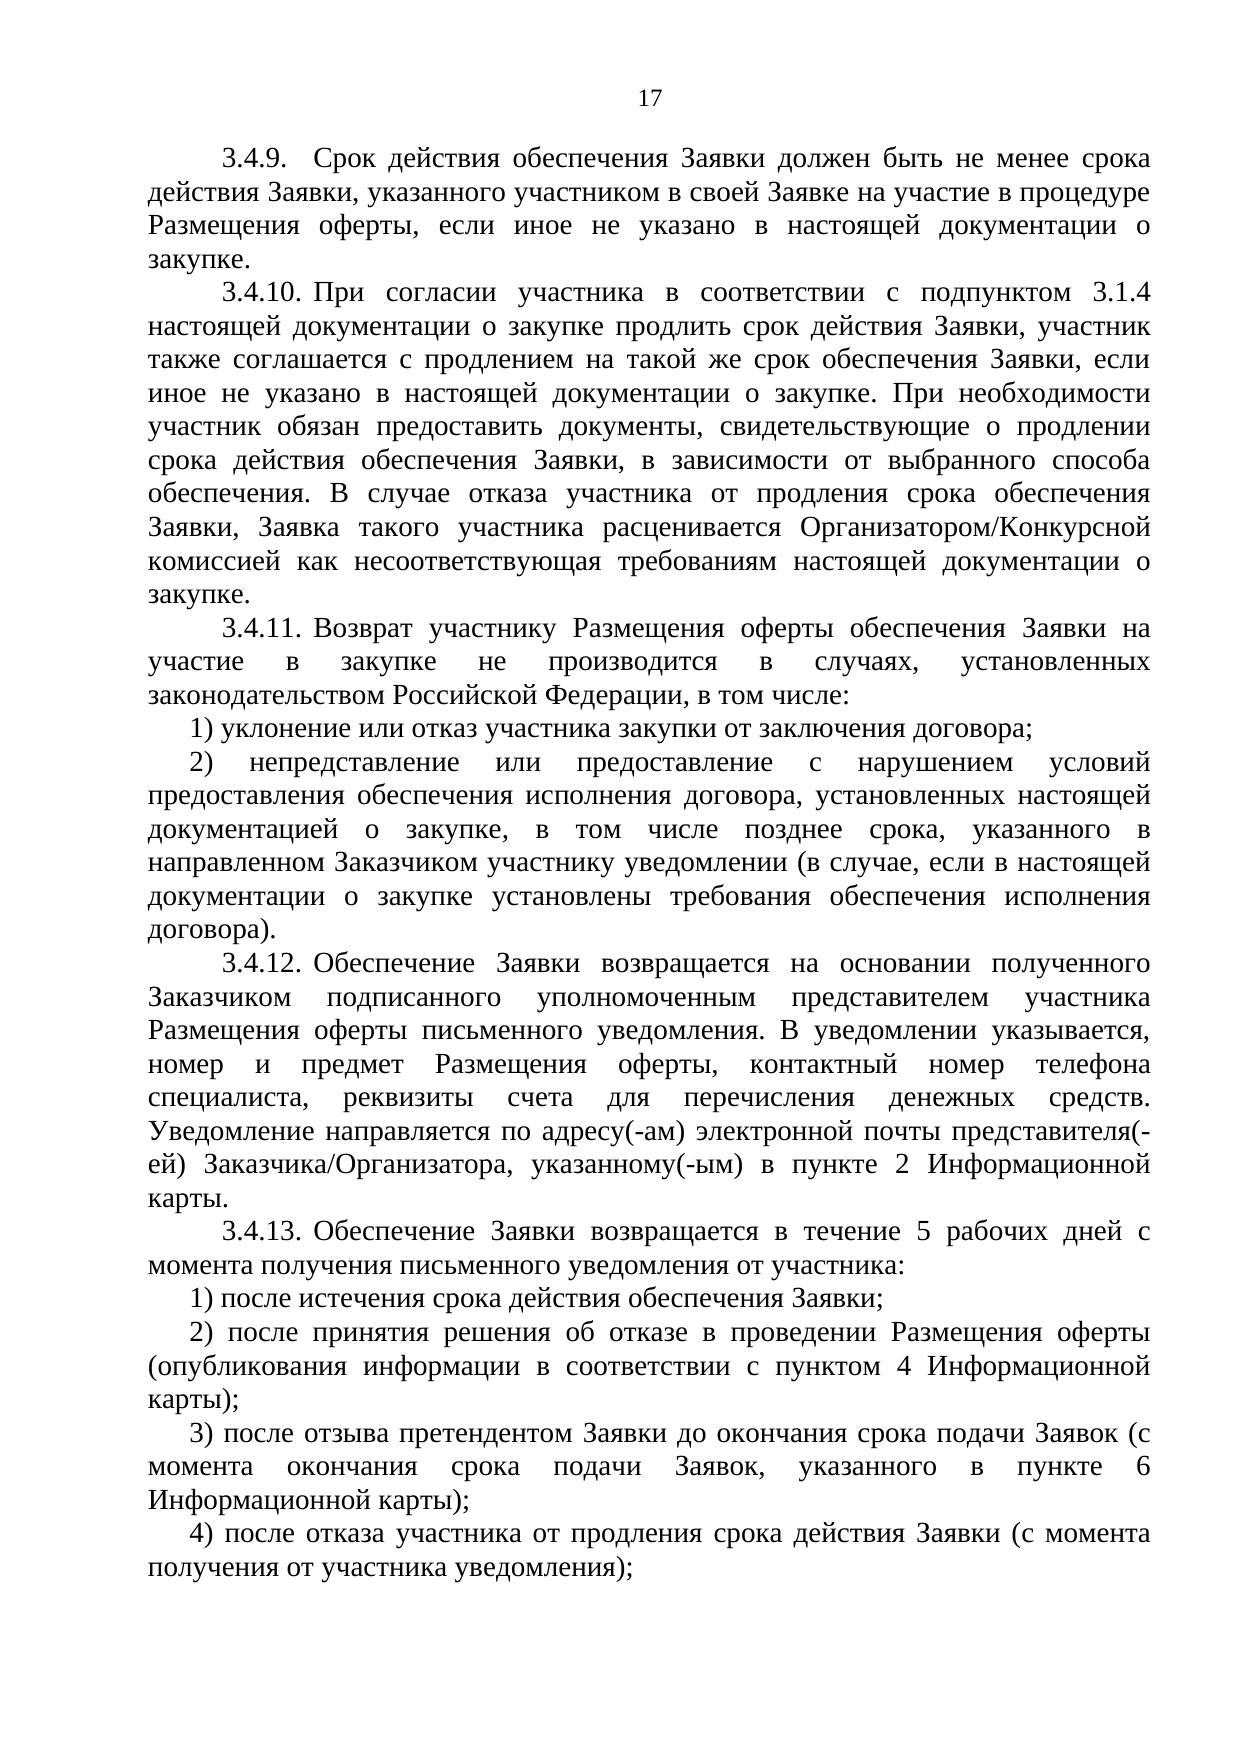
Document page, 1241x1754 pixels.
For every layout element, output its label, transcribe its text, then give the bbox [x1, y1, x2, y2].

list Обеспечение Заявки возвращается на основании полученного Заказчиком подписанного уполномоченным представителем участника Размещения оферты письменного уведомления. В уведомлении указывается, номер и предмет Размещения оферты, контактный номер телефона специалиста, реквизиты счета для перечисления денежных средств. Уведомление направляется по адресу(-ам) электронной почты представителя(-ей) Заказчика/Организатора, указанному(-ым) в пункте 2 Информационной карты. [148, 945, 1152, 1213]
list Возврат участнику Размещения оферты обеспечения Заявки на участие в закупке не производится в случаях, установленных законодательством Российской Федерации, в том числе: [148, 610, 1152, 710]
list При согласии участника в соответствии с подпунктом 3.1.4 настоящей документации о закупке продлить срок действия Заявки, участник также соглашается с продлением на такой же срок обеспечения Заявки, если иное не указано в настоящей документации о закупке. При необходимости участник обязан предоставить документы, свидетельствующие о продлении срока действия обеспечения Заявки, в зависимости от выбранного способа обеспечения. В случае отказа участника от продления срока обеспечения Заявки, Заявка такого участника расценивается Организатором/Конкурсной комиссией как несоответствующая требованиям настоящей документации о закупке. [148, 274, 1152, 610]
list Срок действия обеспечения Заявки должен быть не менее срока действия Заявки, указанного участником в своей Заявке на участие в процедуре Размещения оферты, если иное не указано в настоящей документации о закупке. [148, 140, 1152, 274]
text 2) непредставление или предоставление с нарушением условий предоставления обеспечения исполнения договора, установленных настоящей документацией о закупке, в том числе позднее срока, указанного в направленном Заказчиком участнику уведомлении (в случае, если в настоящей документации о закупке установлены требования обеспечения исполнения договора). [148, 744, 1152, 945]
list Обеспечение Заявки возвращается в течение 5 рабочих дней с момента получения письменного уведомления от участника: [148, 1213, 1152, 1281]
text 3) после отзыва претендентом Заявки до окончания срока подачи Заявок (с момента окончания срока подачи Заявок, указанного в пункте 6 Информационной карты); [148, 1415, 1152, 1515]
text 1) уклонение или отказ участника закупки от заключения договора; [148, 710, 1152, 744]
text 2) после принятия решения об отказе в проведении Размещения оферты (опубликования информации в соответствии с пунктом 4 Информационной карты); [148, 1314, 1152, 1415]
text 4) после отказа участника от продления срока действия Заявки (с момента получения от участника уведомления); [148, 1515, 1152, 1582]
text 1) после истечения срока действия обеспечения Заявки; [148, 1281, 1152, 1314]
